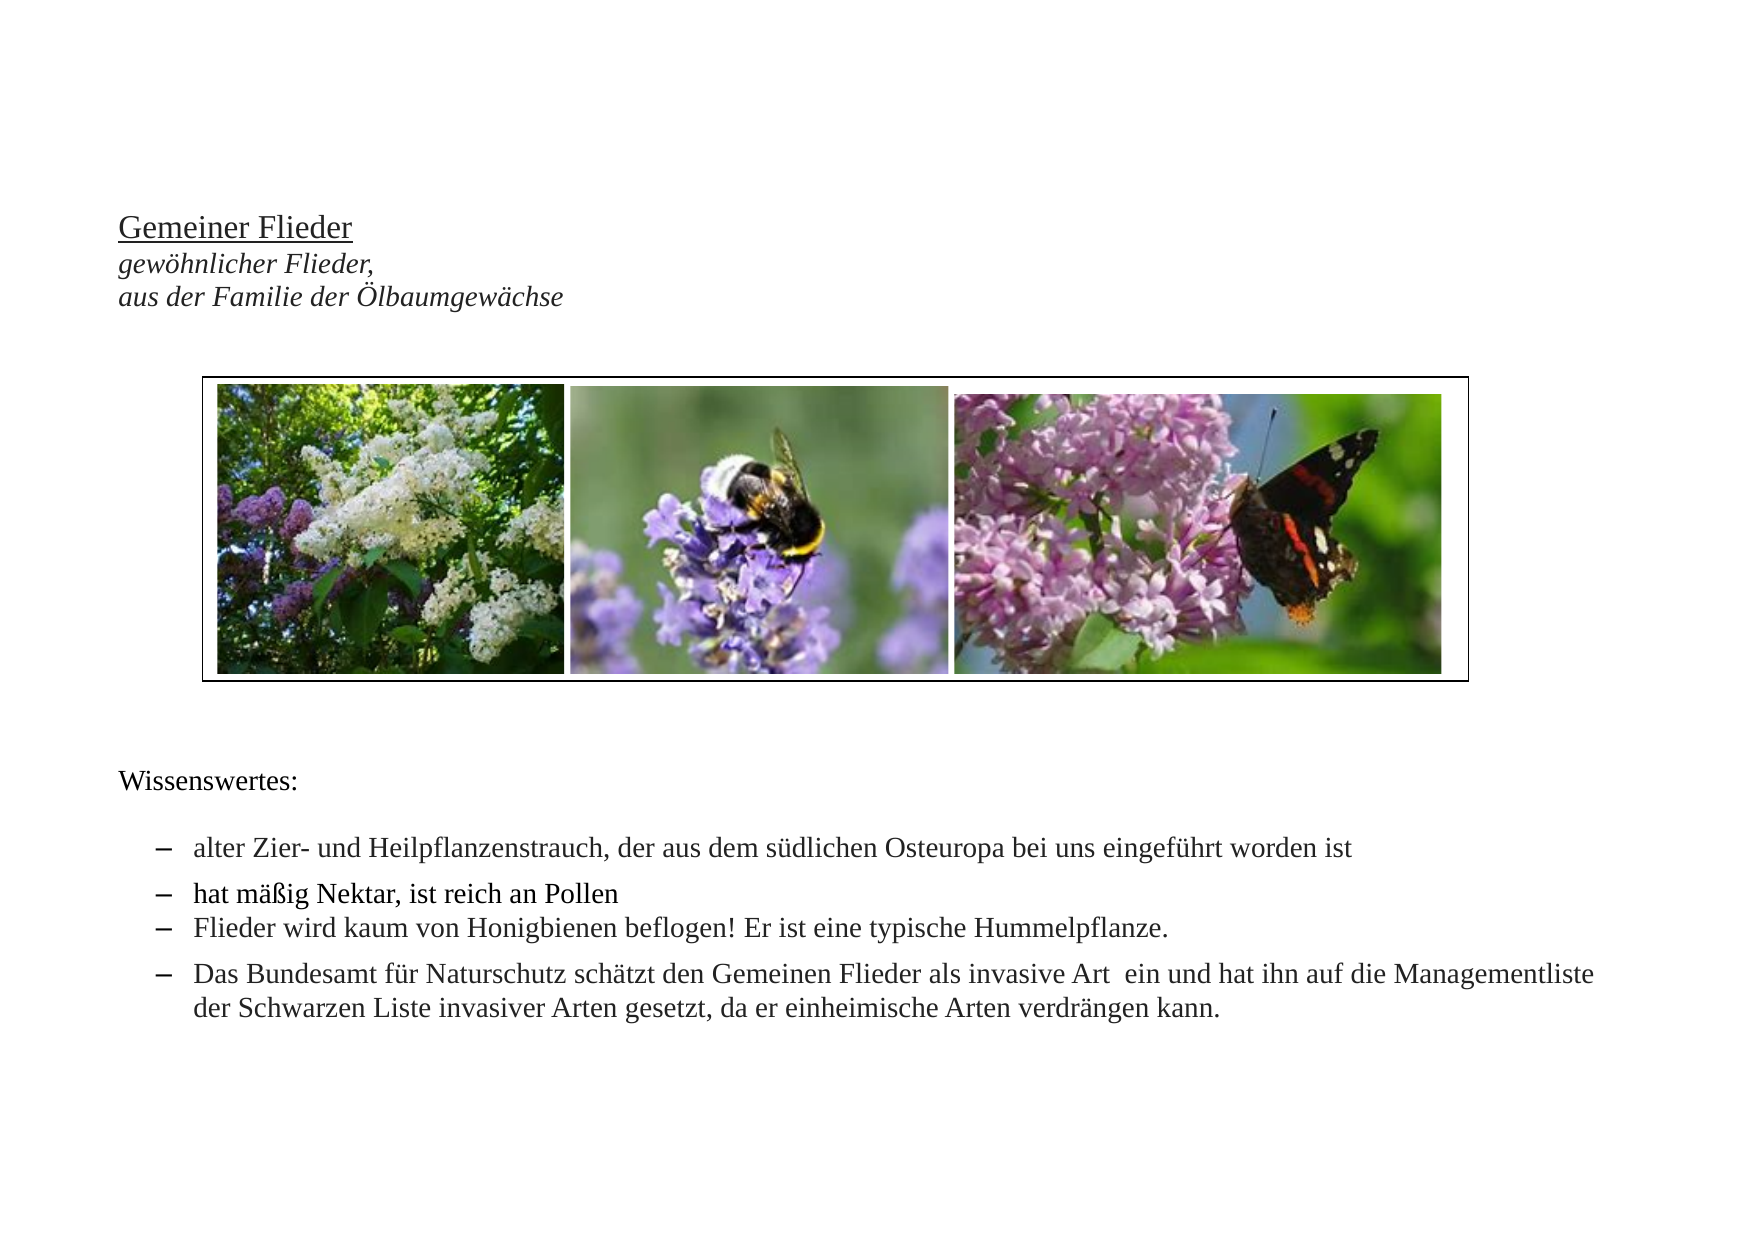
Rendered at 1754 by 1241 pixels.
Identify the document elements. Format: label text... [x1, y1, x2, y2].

text gewöhnlicher Flieder, [118, 246, 1636, 279]
list hat mäßig Nektar, ist reich an Pollen [156, 877, 1636, 910]
text aus der Familie der Ölbaumgewächse [118, 279, 1636, 313]
picture [954, 394, 1442, 674]
list alter Zier- und Heilpflanzenstrauch, der aus dem südlichen Osteuropa bei uns eingeführt worden ist [156, 830, 1636, 864]
text Gemeiner Flieder [118, 207, 1636, 246]
picture [570, 386, 949, 674]
text Wissenswertes: [118, 763, 1636, 797]
list Das Bundesamt für Naturschutz schätzt den Gemeinen Flieder als invasive Art ein und hat ihn auf die Managementliste der Schwarzen Liste invasiver Arten gesetzt, da er einheimische Arten verdrängen kann. [156, 956, 1636, 1023]
picture [217, 384, 565, 674]
list Flieder wird kaum von Honigbienen beflogen! Er ist eine typische Hummelpflanze. [156, 910, 1636, 944]
